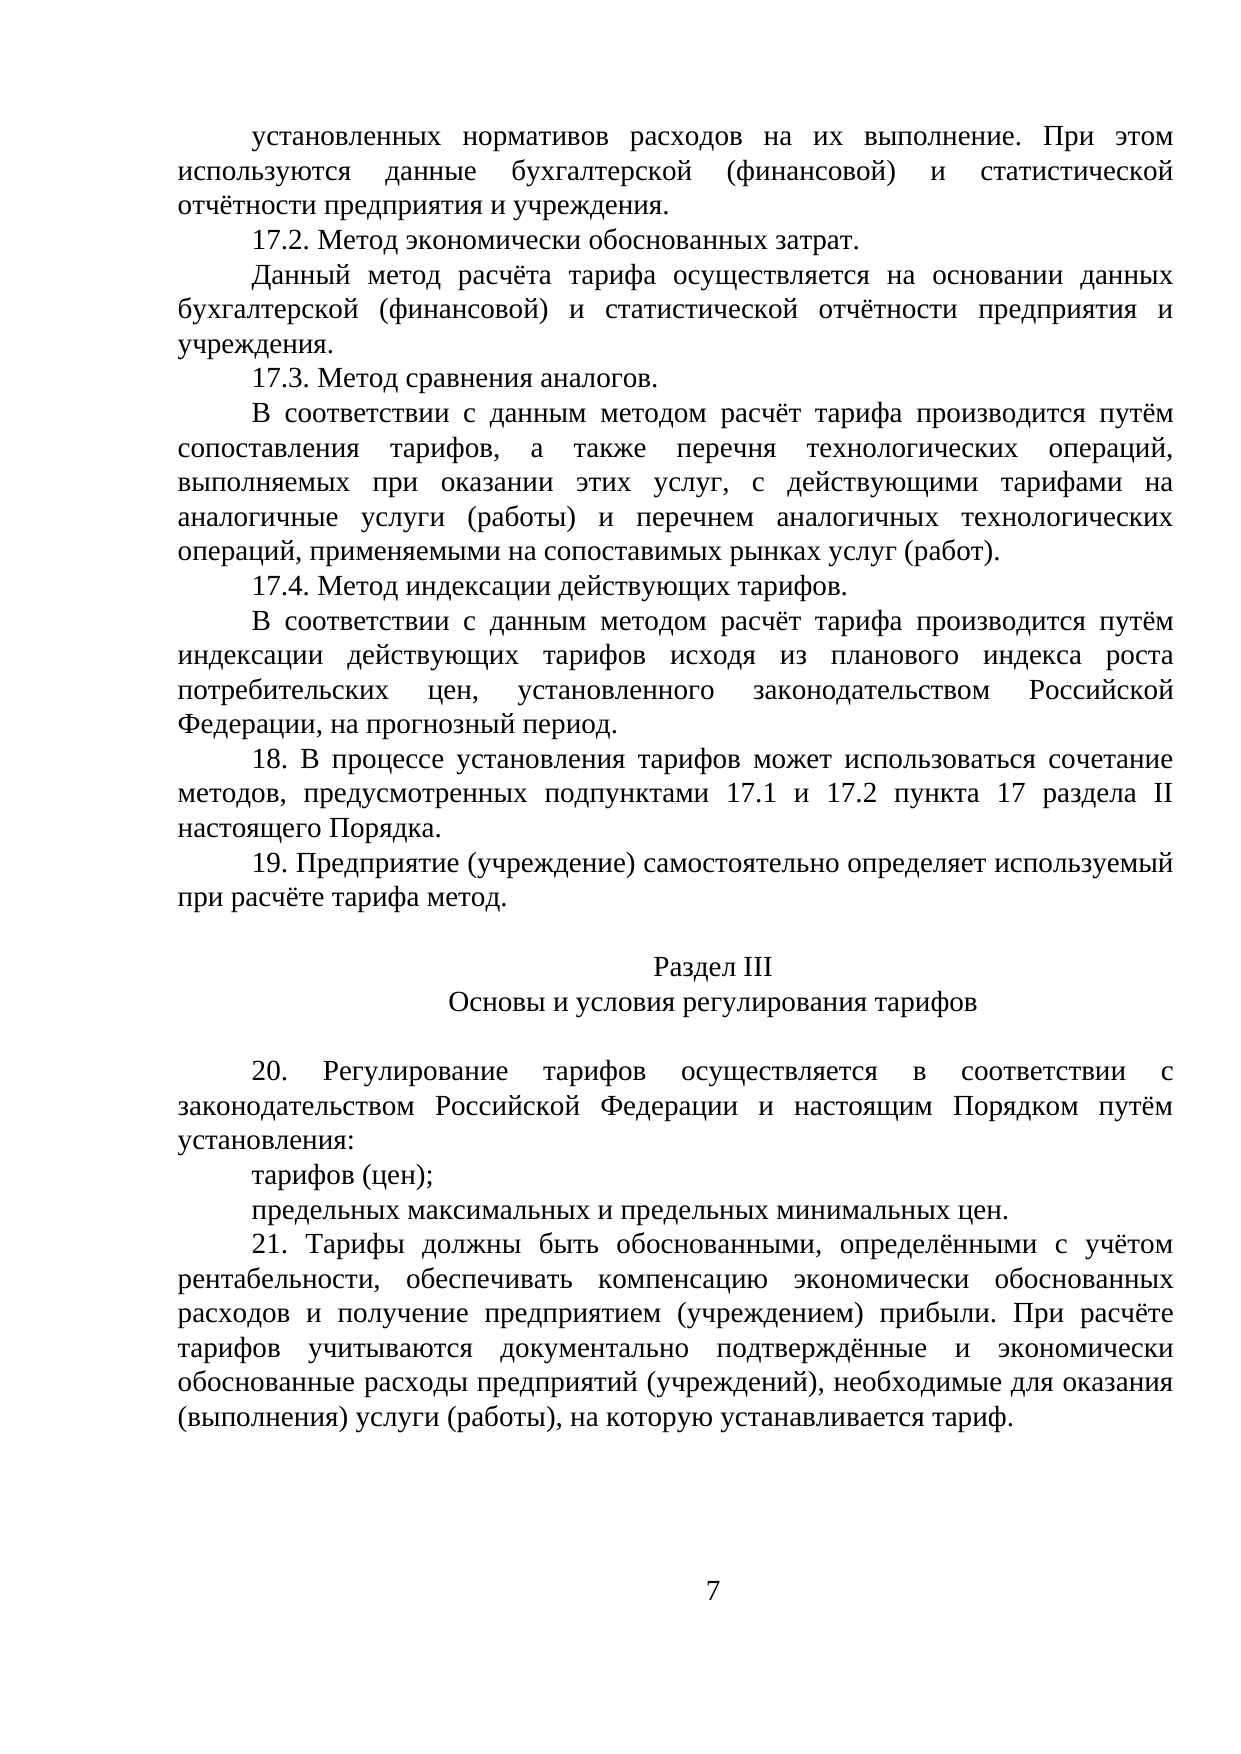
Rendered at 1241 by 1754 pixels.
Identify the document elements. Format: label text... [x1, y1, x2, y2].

text тарифов (цен); [177, 1157, 1174, 1191]
text 19. Предприятие (учреждение) самостоятельно определяет используемый при расчёте тарифа метод. [177, 845, 1174, 913]
text 17.4. Метод индексации действующих тарифов. [177, 568, 1174, 602]
text 20. Регулирование тарифов осуществляется в соответствии с законодательством Российской Федерации и настоящим Порядком путём установления: [177, 1053, 1174, 1156]
text 18. В процессе установления тарифов может использоваться сочетание методов, предусмотренных подпунктами 17.1 и 17.2 пункта 17 раздела II настоящего Порядка. [177, 741, 1174, 843]
text Данный метод расчёта тарифа осуществляется на основании данных бухгалтерской (финансовой) и статистической отчётности предприятия и учреждения. [177, 257, 1174, 359]
text В соответствии с данным методом расчёт тарифа производится путём сопоставления тарифов, а также перечня технологических операций, выполняемых при оказании этих услуг, с действующими тарифами на аналогичные услуги (работы) и перечнем аналогичных технологических операций, применяемыми на сопоставимых рынках услуг (работ). [177, 395, 1174, 567]
text Основы и условия регулирования тарифов [177, 984, 1174, 1017]
text 17.2. Метод экономически обоснованных затрат. [177, 222, 1174, 256]
text 7 [177, 1573, 1174, 1606]
text Раздел III [177, 949, 1174, 982]
text 17.3. Метод сравнения аналогов. [177, 361, 1174, 394]
text предельных максимальных и предельных минимальных цен. [177, 1192, 1174, 1225]
text 21. Тарифы должны быть обоснованными, определёнными с учётом рентабельности, обеспечивать компенсацию экономически обоснованных расходов и получение предприятием (учреждением) прибыли. При расчёте тарифов учитываются документально подтверждённые и экономически обоснованные расходы предприятий (учреждений), необходимые для оказания (выполнения) услуги (работы), на которую устанавливается тариф. [177, 1227, 1174, 1432]
text В соответствии с данным методом расчёт тарифа производится путём индексации действующих тарифов исходя из планового индекса роста потребительских цен, установленного законодательством Российской Федерации, на прогнозный период. [177, 603, 1174, 740]
text установленных нормативов расходов на их выполнение. При этом используются данные бухгалтерской (финансовой) и статистической отчётности предприятия и учреждения. [177, 118, 1174, 221]
